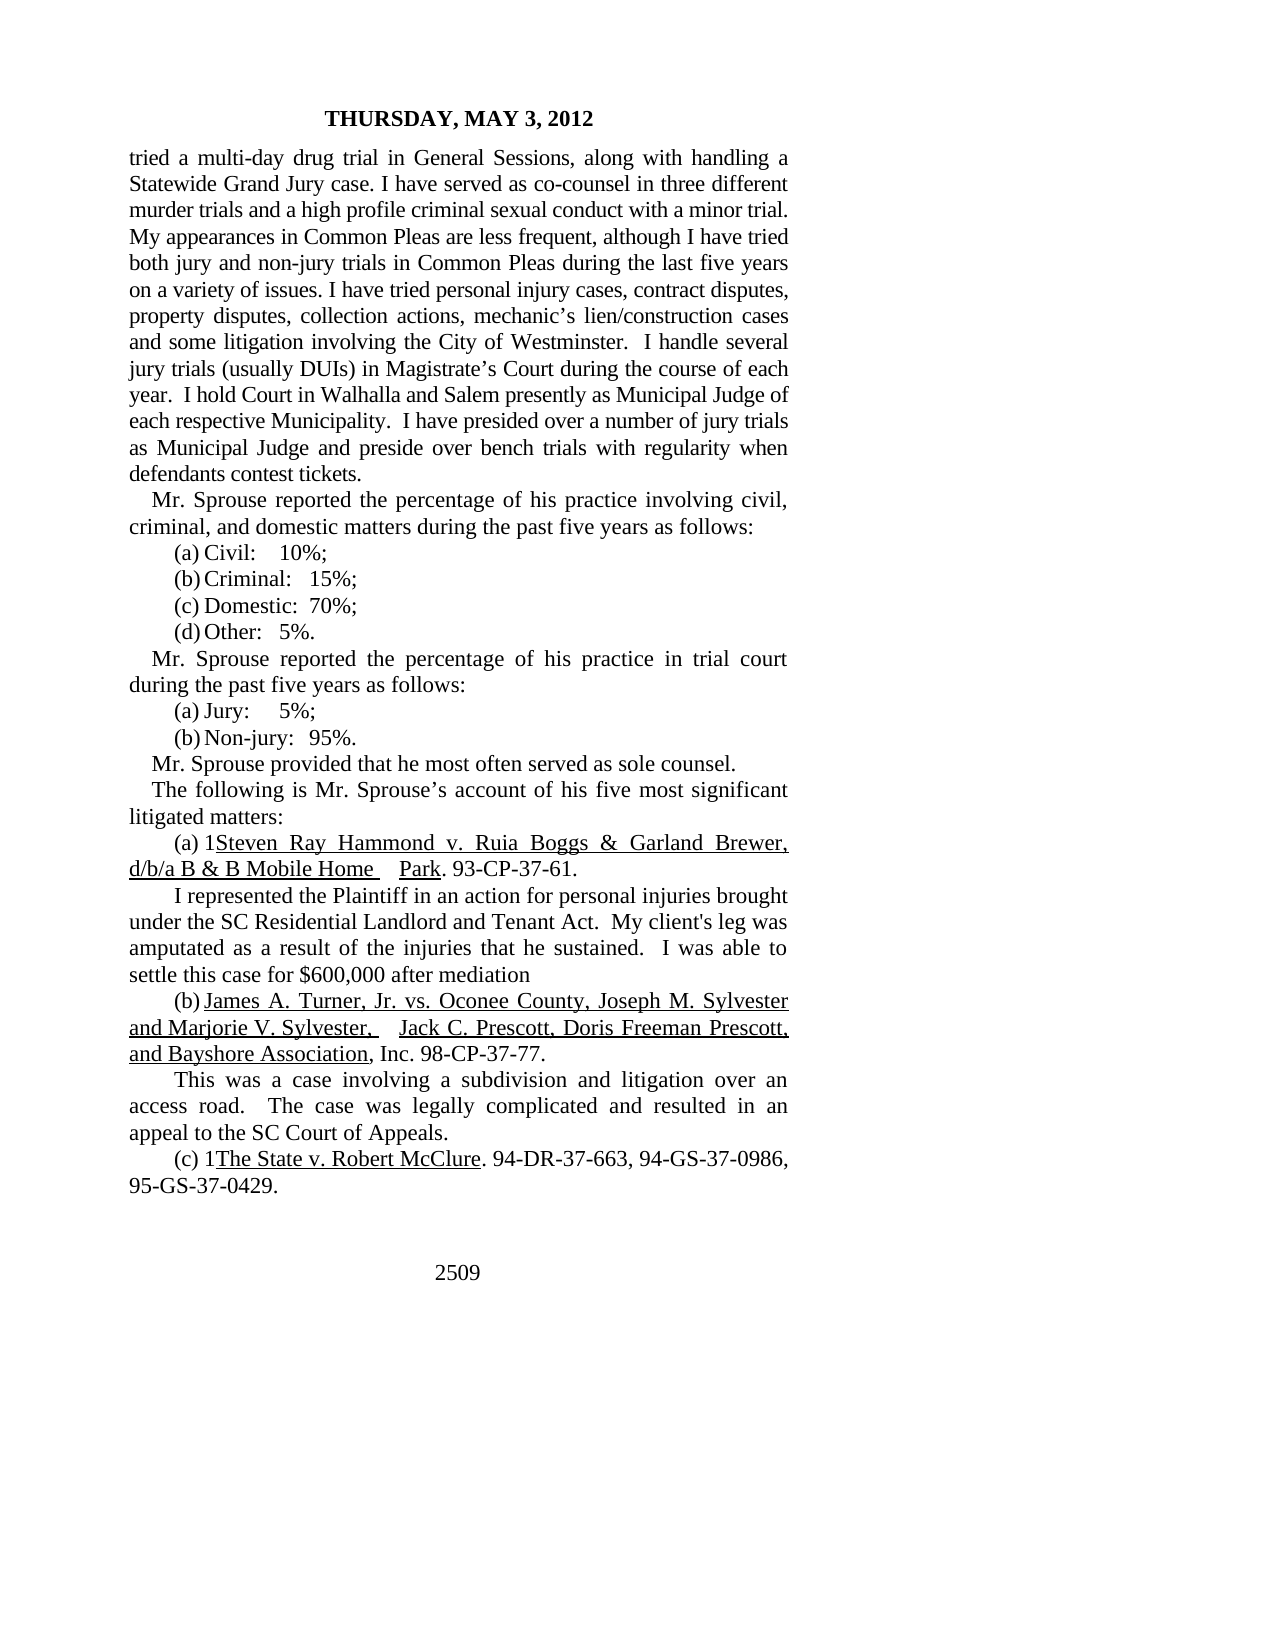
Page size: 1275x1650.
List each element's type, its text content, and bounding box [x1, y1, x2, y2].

text (b) Criminal: 15%; [129, 566, 789, 592]
text (b) Non-jury: 95%. [129, 724, 789, 750]
text This was a case involving a subdivision and litigation over an access road. The case was legally complicated and resulted in an appeal to the SC Court of Appeals. [129, 1066, 789, 1145]
text (d) Other: 5%. [129, 618, 789, 644]
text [129, 144, 789, 486]
text (a) Jury: 5%; [129, 697, 789, 724]
text I represented the Plaintiff in an action for personal injuries brought under the SC Residential Landlord and Tenant Act. My client's leg was amputated as a result of the injuries that he sustained. I was able to settle this case for $600,000 after mediation [129, 882, 789, 987]
text (a) Steven Ray Hammond v. Ruia Boggs & Garland Brewer, d/b/a B & B Mobile Home Park. 93-CP-37-61. [129, 829, 789, 882]
text Mr. Sprouse provided that he most often served as sole counsel. [129, 750, 789, 776]
text Mr. Sprouse reported the percentage of his practice in trial court during the past five years as follows: [129, 644, 789, 697]
text (a) Civil: 10%; [129, 539, 789, 566]
text The following is Mr. Sprouse’s account of his five most significant litigated matters: [129, 776, 789, 829]
text (b) James A. Turner, Jr. vs. Oconee County, Joseph M. Sylvester and Marjorie V. Sylvester, Jack C. Prescott, Doris Freeman Prescott, and Bayshore Association, Inc. 98-CP-37-77. [129, 987, 789, 1066]
text (c) Domestic: 70%; [129, 592, 789, 618]
text (c) The State v. Robert McClure. 94-DR-37-663, 94-GS-37-0986, 95-GS-37-0429. [129, 1145, 789, 1198]
text Mr. Sprouse reported the percentage of his practice involving civil, criminal, and domestic matters during the past five years as follows: [129, 486, 789, 539]
